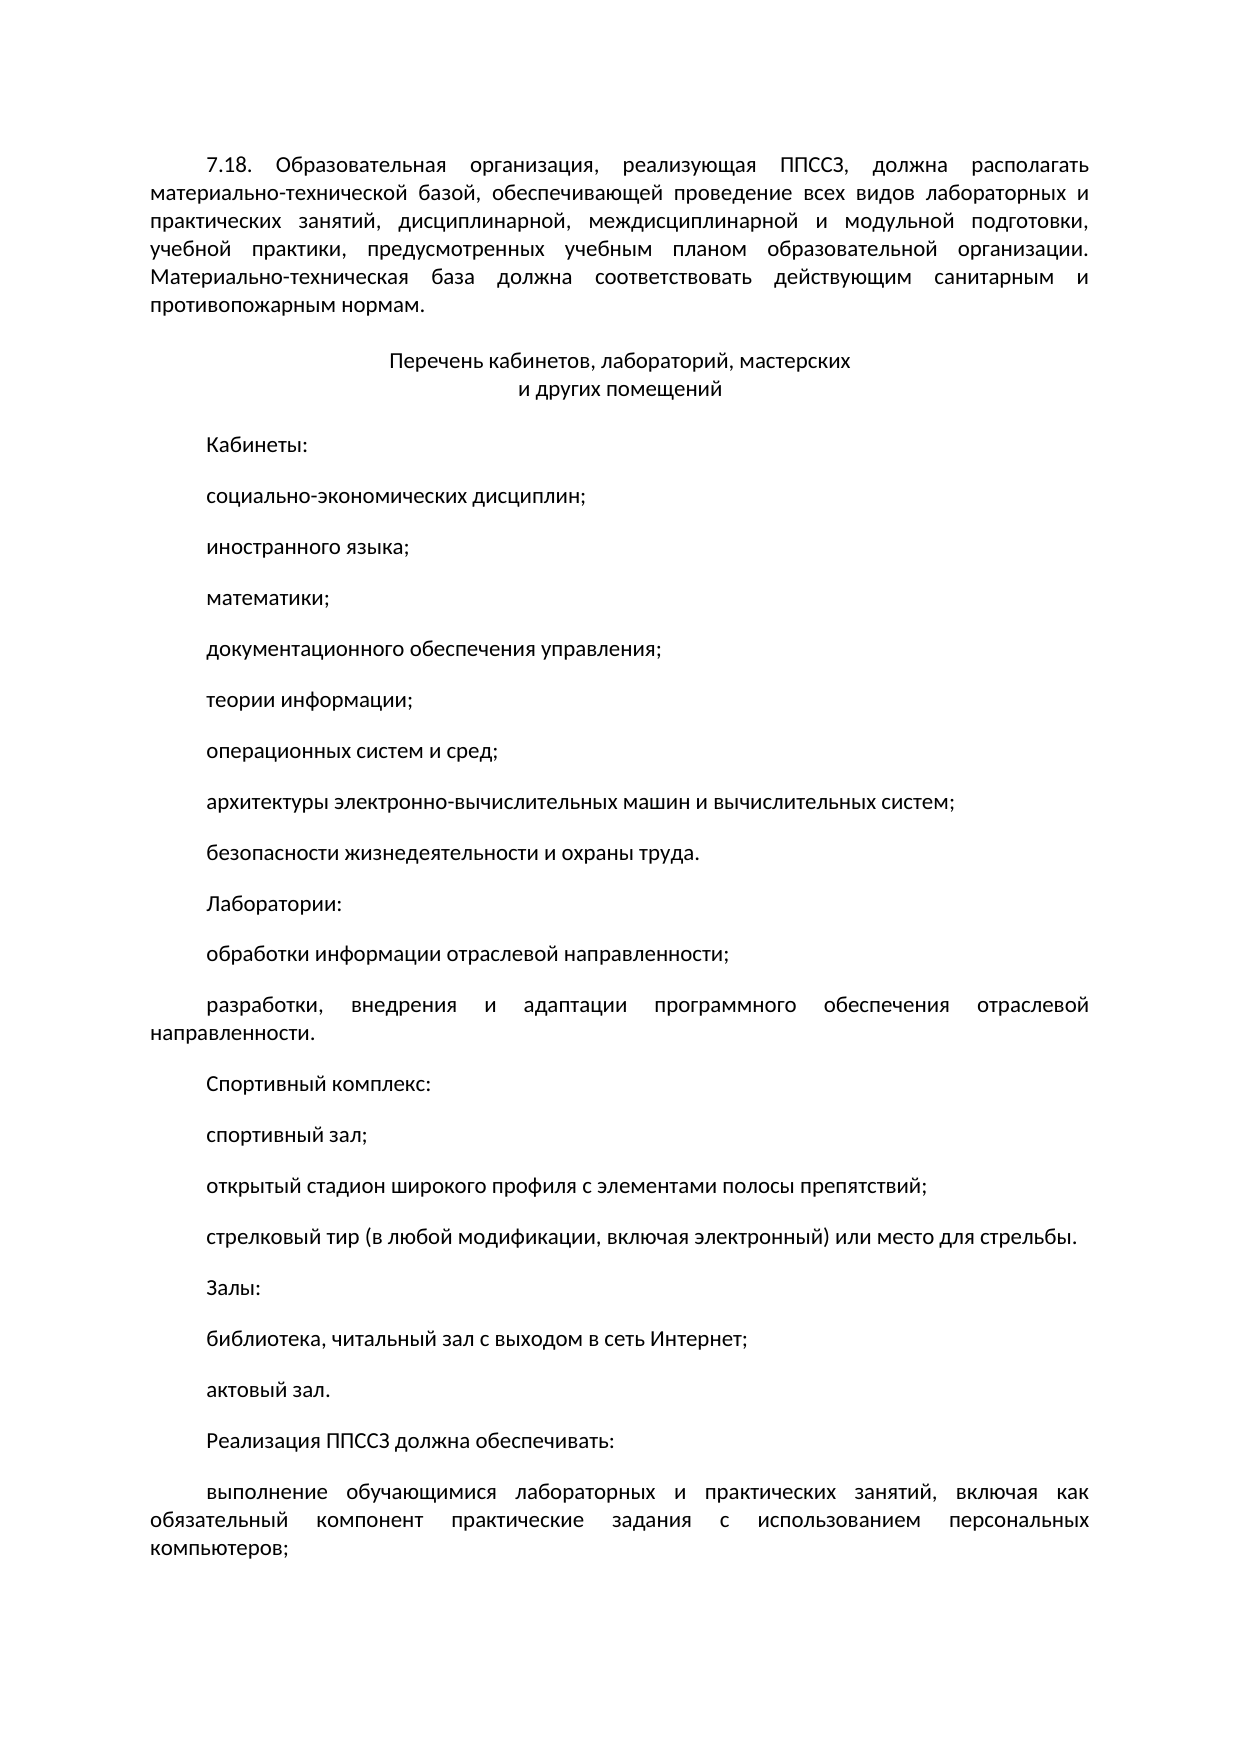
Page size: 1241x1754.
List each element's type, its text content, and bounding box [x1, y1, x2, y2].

text разработки, внедрения и адаптации программного обеспечения отраслевой направленности. [150, 991, 1090, 1047]
text Спортивный комплекс: [150, 1069, 1090, 1097]
text спортивный зал; [150, 1120, 1090, 1148]
text Залы: [150, 1273, 1090, 1301]
text социально-экономических дисциплин; [150, 481, 1090, 509]
text актовый зал. [150, 1375, 1090, 1403]
text библиотека, читальный зал с выходом в сеть Интернет; [150, 1324, 1090, 1352]
text безопасности жизнедеятельности и охраны труда. [150, 838, 1090, 866]
text операционных систем и сред; [150, 736, 1090, 764]
text документационного обеспечения управления; [150, 634, 1090, 662]
text теории информации; [150, 685, 1090, 713]
text иностранного языка; [150, 532, 1090, 560]
text архитектуры электронно-вычислительных машин и вычислительных систем; [150, 787, 1090, 815]
text стрелковый тир (в любой модификации, включая электронный) или место для стрельбы. [150, 1222, 1090, 1250]
text и других помещений [150, 374, 1090, 402]
text открытый стадион широкого профиля с элементами полосы препятствий; [150, 1171, 1090, 1199]
text математики; [150, 583, 1090, 611]
text Реализация ППССЗ должна обеспечивать: [150, 1426, 1090, 1454]
text Лаборатории: [150, 889, 1090, 917]
text 7.18. Образовательная организация, реализующая ППССЗ, должна располагать материально-технической базой, обеспечивающей проведение всех видов лабораторных и практических занятий, дисциплинарной, междисциплинарной и модульной подготовки, учебной практики, предусмотренных учебным планом образовательной организации. Материально-техническая база должна соответствовать действующим санитарным и противопожарным нормам. [150, 150, 1090, 318]
text выполнение обучающимися лабораторных и практических занятий, включая как обязательный компонент практические задания с использованием персональных компьютеров; [150, 1477, 1090, 1561]
text обработки информации отраслевой направленности; [150, 939, 1090, 968]
text Перечень кабинетов, лабораторий, мастерских [150, 346, 1090, 374]
text Кабинеты: [150, 430, 1090, 458]
